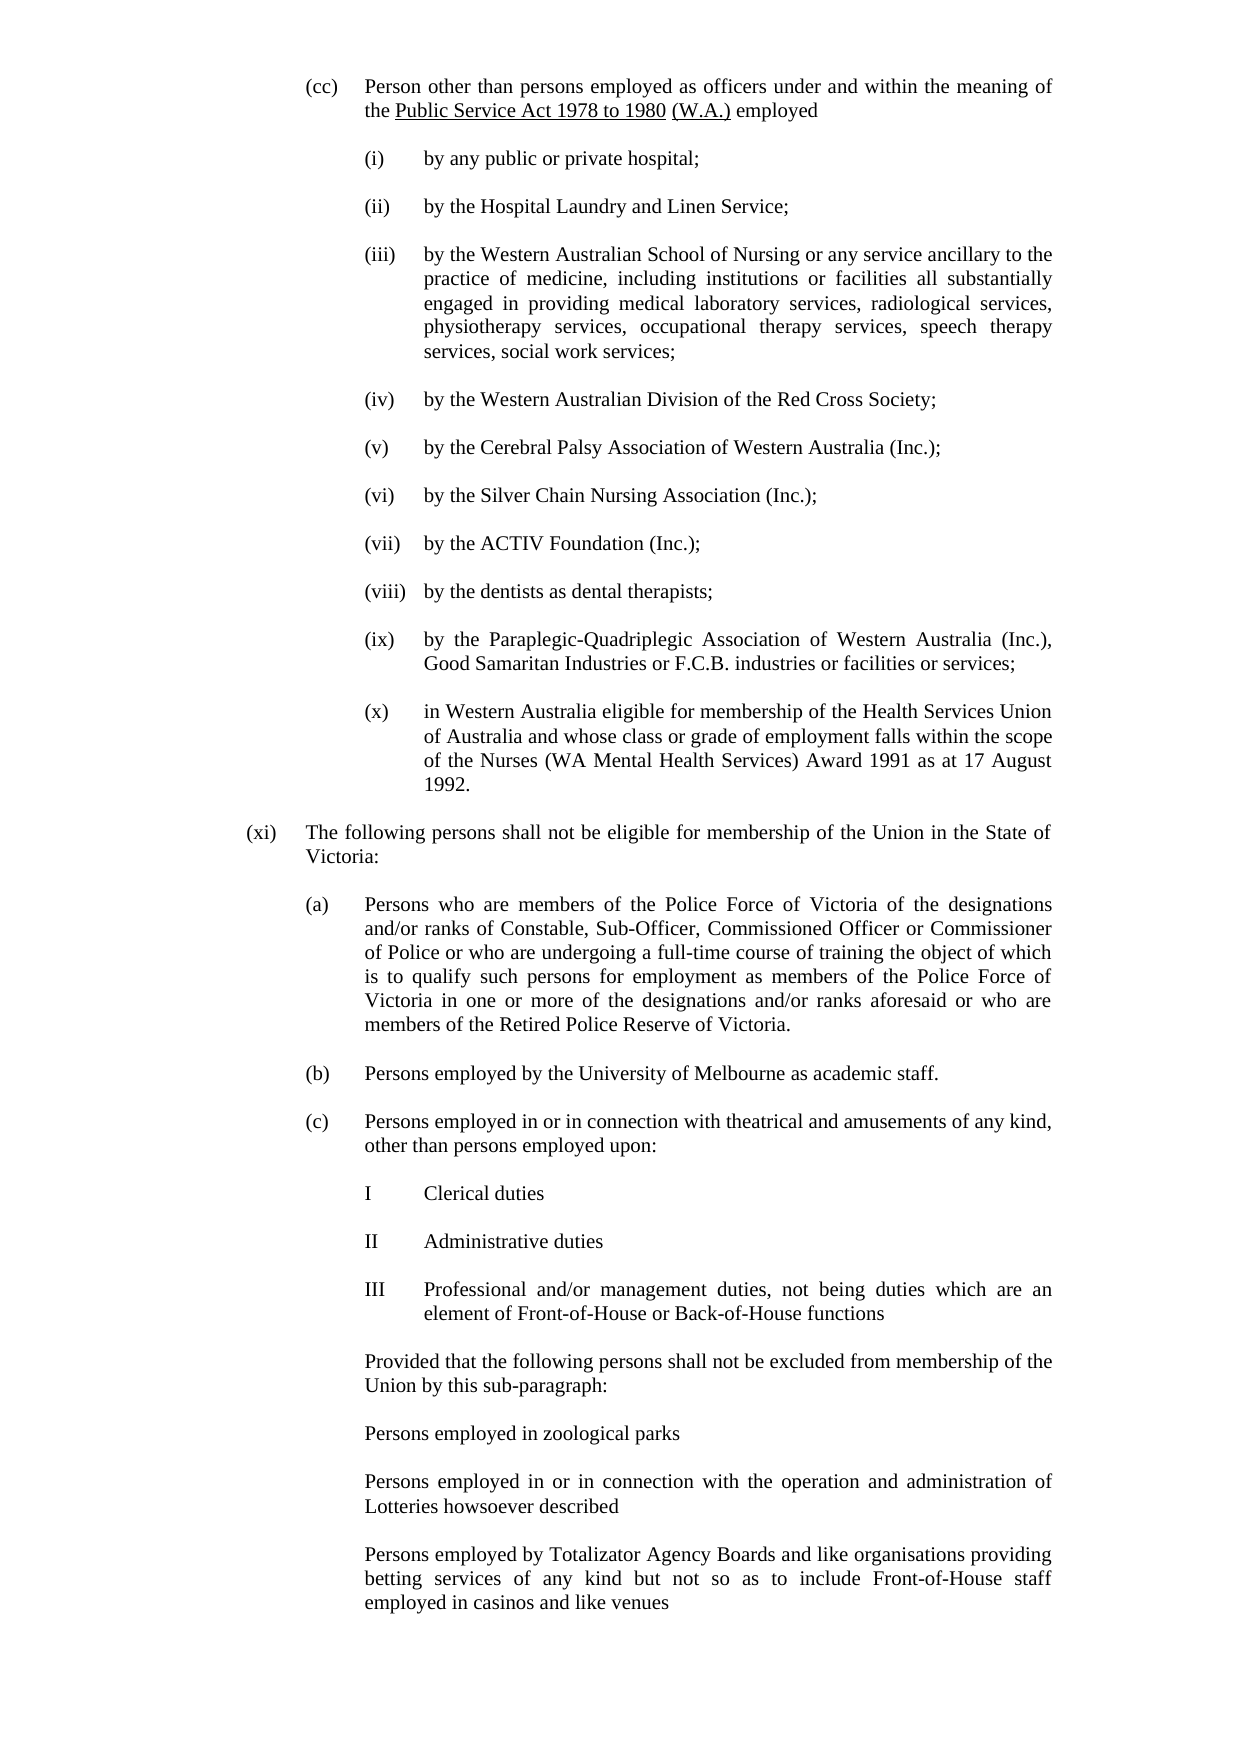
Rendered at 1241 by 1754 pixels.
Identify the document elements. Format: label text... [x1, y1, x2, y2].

text (c) Persons employed in or in connection with theatrical and amusements of any kind, other than persons employed upon: [187, 1108, 1053, 1157]
text (iv) by the Western Australian Division of the Red Cross Society; [187, 387, 1053, 411]
text Provided that the following persons shall not be excluded from membership of the Union by this sub-paragraph: [187, 1349, 1053, 1397]
text (a) Persons who are members of the Police Force of Victoria of the designations and/or ranks of Constable, Sub-Officer, Commissioned Officer or Commissioner of Police or who are undergoing a full-time course of training the object of which is to qualify such persons for employment as members of the Police Force of Victoria in one or more of the designations and/or ranks aforesaid or who are members of the Retired Police Reserve of Victoria. [187, 892, 1053, 1036]
text (viii) by the dentists as dental therapists; [187, 579, 1053, 603]
text (ii) by the Hospital Laundry and Linen Service; [187, 194, 1053, 218]
text (xi) The following persons shall not be eligible for membership of the Union in the State of Victoria: [187, 820, 1053, 868]
text (b) Persons employed by the University of Melbourne as academic staff. [187, 1060, 1053, 1084]
text Persons employed in or in connection with the operation and administration of Lotteries howsoever described [187, 1469, 1053, 1518]
text (vi) by the Silver Chain Nursing Association (Inc.); [187, 483, 1053, 507]
text I Clerical duties [187, 1181, 1053, 1205]
text (x) in Western Australia eligible for membership of the Health Services Union of Australia and whose class or grade of employment falls within the scope of the Nurses (WA Mental Health Services) Award 1991 as at 17 August 1992. [187, 699, 1053, 796]
text (cc) Person other than persons employed as officers under and within the meaning of the Public Service Act 1978 to 1980 (W.A.) employed [187, 74, 1053, 122]
text (i) by any public or private hospital; [187, 146, 1053, 170]
text (v) by the Cerebral Palsy Association of Western Australia (Inc.); [187, 435, 1053, 459]
text (ix) by the Paraplegic-Quadriplegic Association of Western Australia (Inc.), Good Samaritan Industries or F.C.B. industries or facilities or services; [187, 627, 1053, 675]
text III Professional and/or management duties, not being duties which are an element of Front-of-House or Back-of-House functions [187, 1277, 1053, 1325]
text (vii) by the ACTIV Foundation (Inc.); [187, 531, 1053, 555]
text II Administrative duties [187, 1229, 1053, 1253]
text Persons employed by Totalizator Agency Boards and like organisations providing betting services of any kind but not so as to include Front-of-House staff employed in casinos and like venues [187, 1542, 1053, 1614]
text Persons employed in zoological parks [187, 1421, 1053, 1445]
text (iii) by the Western Australian School of Nursing or any service ancillary to the practice of medicine, including institutions or facilities all substantially engaged in providing medical laboratory services, radiological services, physiotherapy services, occupational therapy services, speech therapy services, social work services; [187, 242, 1053, 363]
